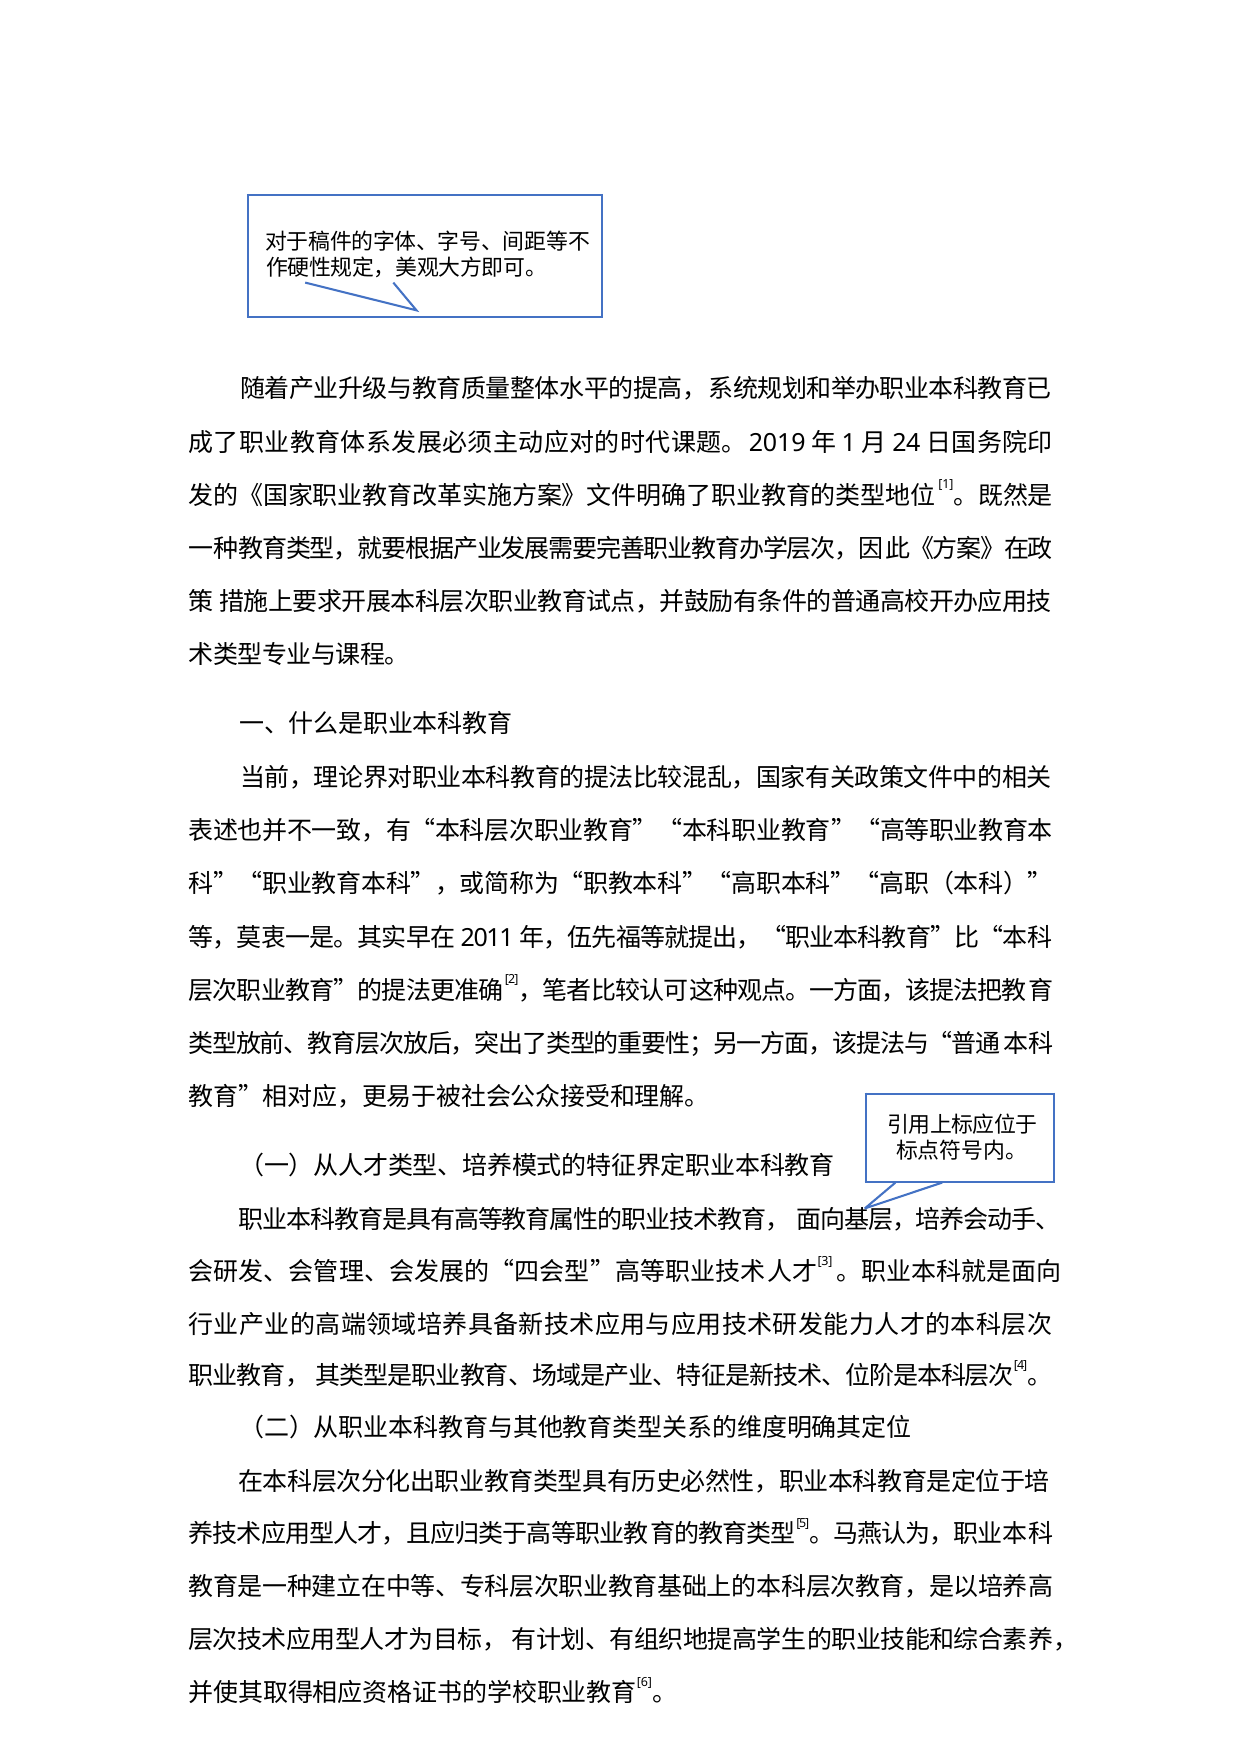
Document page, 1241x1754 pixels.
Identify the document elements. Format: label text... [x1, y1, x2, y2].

text 职业本科教育是具有高等教育属性的职业技术教育， 面向基层，培养会动手、 会研发、会管理、会发展的“四会型”高等职业技术人才[3] 。职业本科就是面向 行业产业的高端领域培养具备新技术应用与应用技术研发能力人才的本科层次 [188, 1199, 1062, 1341]
text 职业教育， 其类型是职业教育、场域是产业、特征是新技术、位阶是本科层次[4]。 [188, 1357, 1062, 1392]
text 在本科层次分化出职业教育类型具有历史必然性，职业本科教育是定位于培养技术应用型人才，且应归类于高等职业教育的教育类型[5]。马燕认为，职业本科教育是一种建立在中等、专科层次职业教育基础上的本科层次教育，是以培养高层次技术应用型人才为目标， 有计划、有组织地提高学生的职业技能和综合素养，并使其取得相应资格证书的学校职业教育[6]。 [188, 1461, 1053, 1709]
text 随着产业升级与教育质量整体水平的提高，系统规划和举办职业本科教育已成了职业教育体系发展必须主动应对的时代课题。2019年1月24日国务院印发的《国家职业教育改革实施方案》文件明确了职业教育的类型地位[1]。既然是一种教育类型，就要根据产业发展需要完善职业教育办学层次，因此《方案》在政策 措施上要求开展本科层次职业教育试点，并鼓励有条件的普通高校开办应用技术类型专业与课程。 [188, 369, 1053, 671]
text 一、什么是职业本科教育 [239, 706, 1062, 739]
text 当前，理论界对职业本科教育的提法比较混乱，国家有关政策文件中的相关表述也并不一致，有“本科层次职业教育”“本科职业教育”“高等职业教育本科”“职业教育本科”，或简称为“职教本科”“高职本科”“高职（本科）”等，莫衷一是。其实早在2011年，伍先福等就提出，“职业本科教育”比“本科层次职业教育”的提法更准确[2]，笔者比较认可这种观点。一方面，该提法把教育类型放前、教育层次放后，突出了类型的重要性；另一方面，该提法与“普通本科教育”相对应，更易于被社会公众接受和理解。 [188, 757, 1053, 1113]
text （一）从人才类型、培养模式的特征界定职业本科教育 [239, 1148, 864, 1181]
text （二）从职业本科教育与其他教育类型关系的维度明确其定位 [239, 1410, 1062, 1443]
